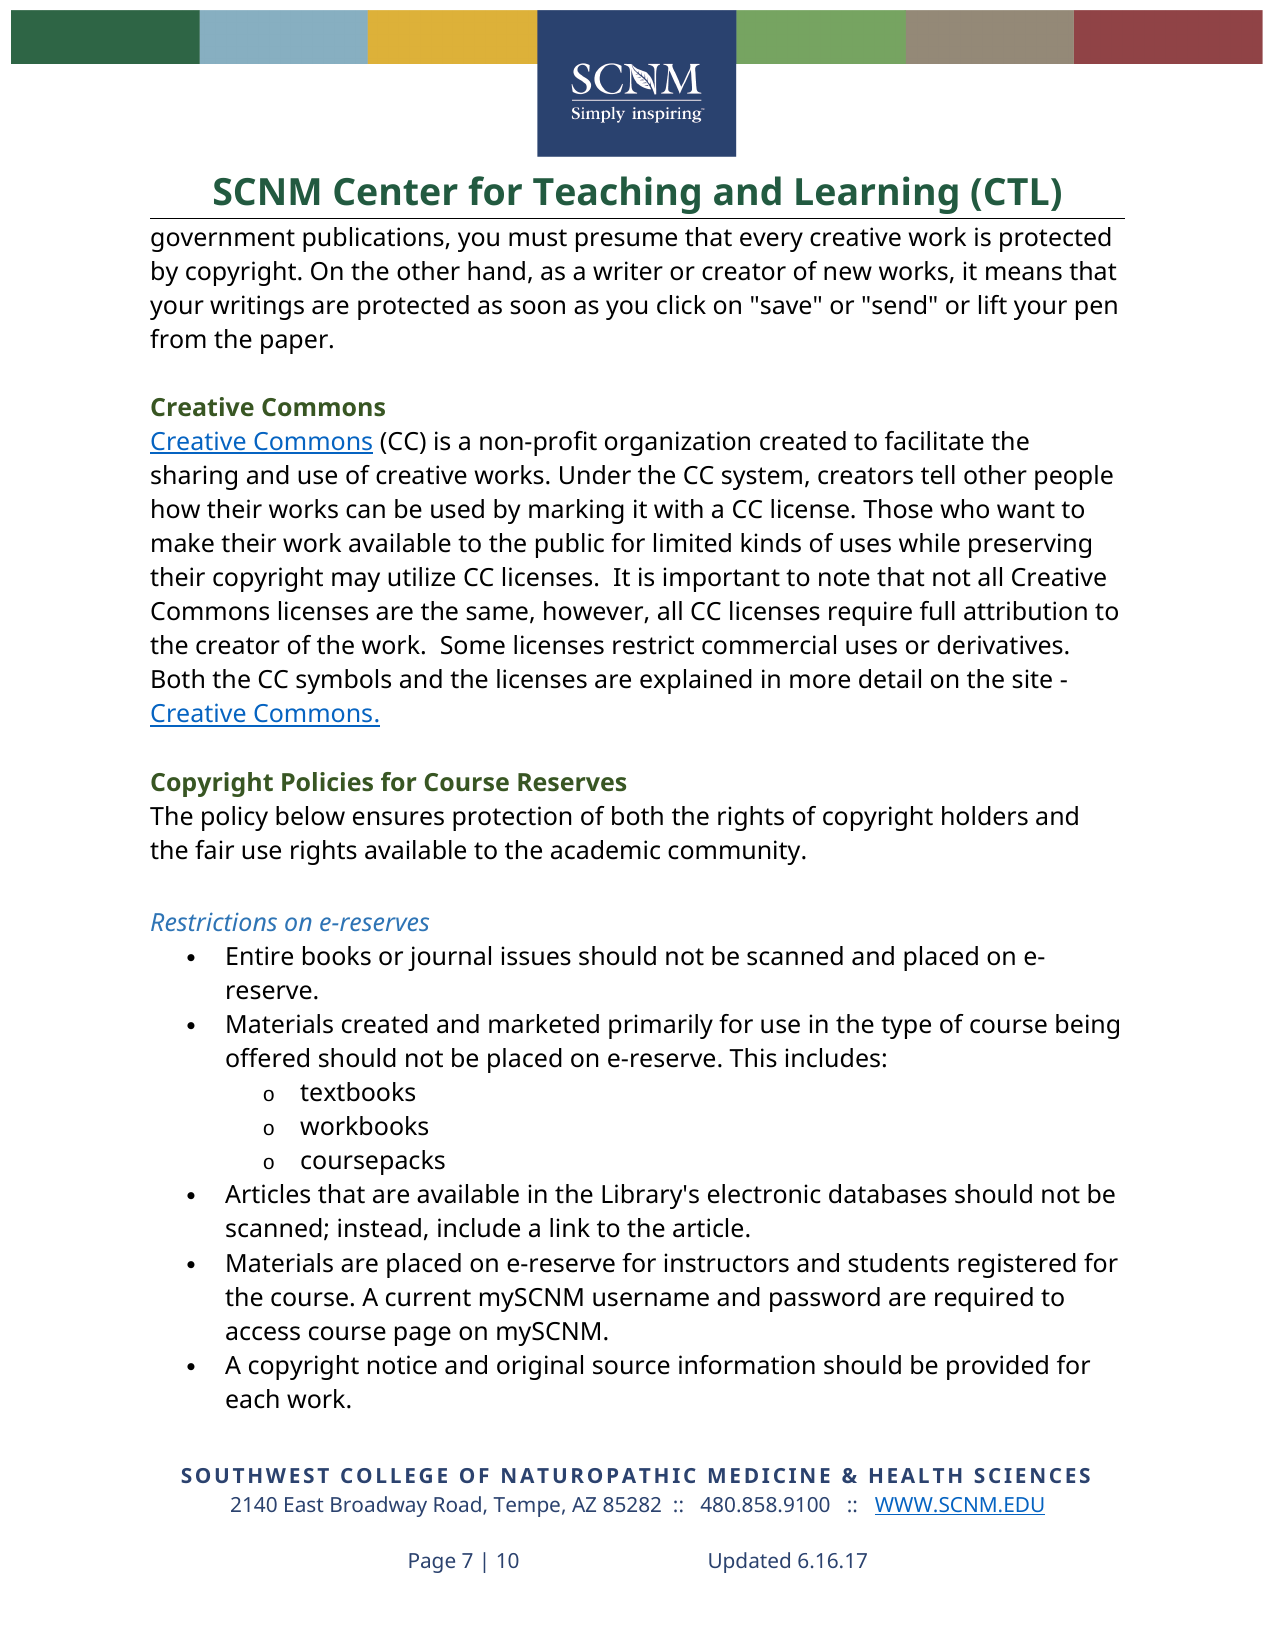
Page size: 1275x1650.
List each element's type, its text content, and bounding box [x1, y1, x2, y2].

list Materials created and marketed primarily for use in the type of course being offered should not be placed on e-reserve. This includes: [187, 1007, 1125, 1075]
list textbooks [262, 1075, 1125, 1109]
subtitle Copyright Policies for Course Reserves [150, 764, 1125, 798]
subtitle Creative Commons [150, 389, 1125, 423]
picture [11, 10, 1263, 157]
text The policy below ensures protection of both the rights of copyright holders and the fair use rights available to the academic community. [150, 798, 1125, 866]
list Materials are placed on e-reserve for instructors and students registered for the course. A current mySCNM username and password are required to access course page on mySCNM. [187, 1245, 1125, 1347]
list workbooks [262, 1109, 1125, 1143]
list Entire books or journal issues should not be scanned and placed on e-reserve. [187, 939, 1125, 1007]
list Articles that are available in the Library's electronic databases should not be scanned; instead, include a link to the article. [187, 1177, 1125, 1245]
text Creative Commons (CC) is a non-profit organization created to facilitate the sharing and use of creative works. Under the CC system, creators tell other people how their works can be used by marking it with a CC license. Those who want to make their work available to the public for limited kinds of uses while preserving their copyright may utilize CC licenses. It is important to note that not all Creative Commons licenses are the same, however, all CC licenses require full attribution to the creator of the work. Some licenses restrict commercial uses or derivatives. Both the CC symbols and the licenses are explained in more detail on the site - Creative Commons. [150, 423, 1125, 730]
subtitle Restrictions on e-reserves [150, 904, 1125, 939]
list A copyright notice and original source information should be provided for each work. [187, 1347, 1125, 1416]
list coursepacks [262, 1143, 1125, 1177]
